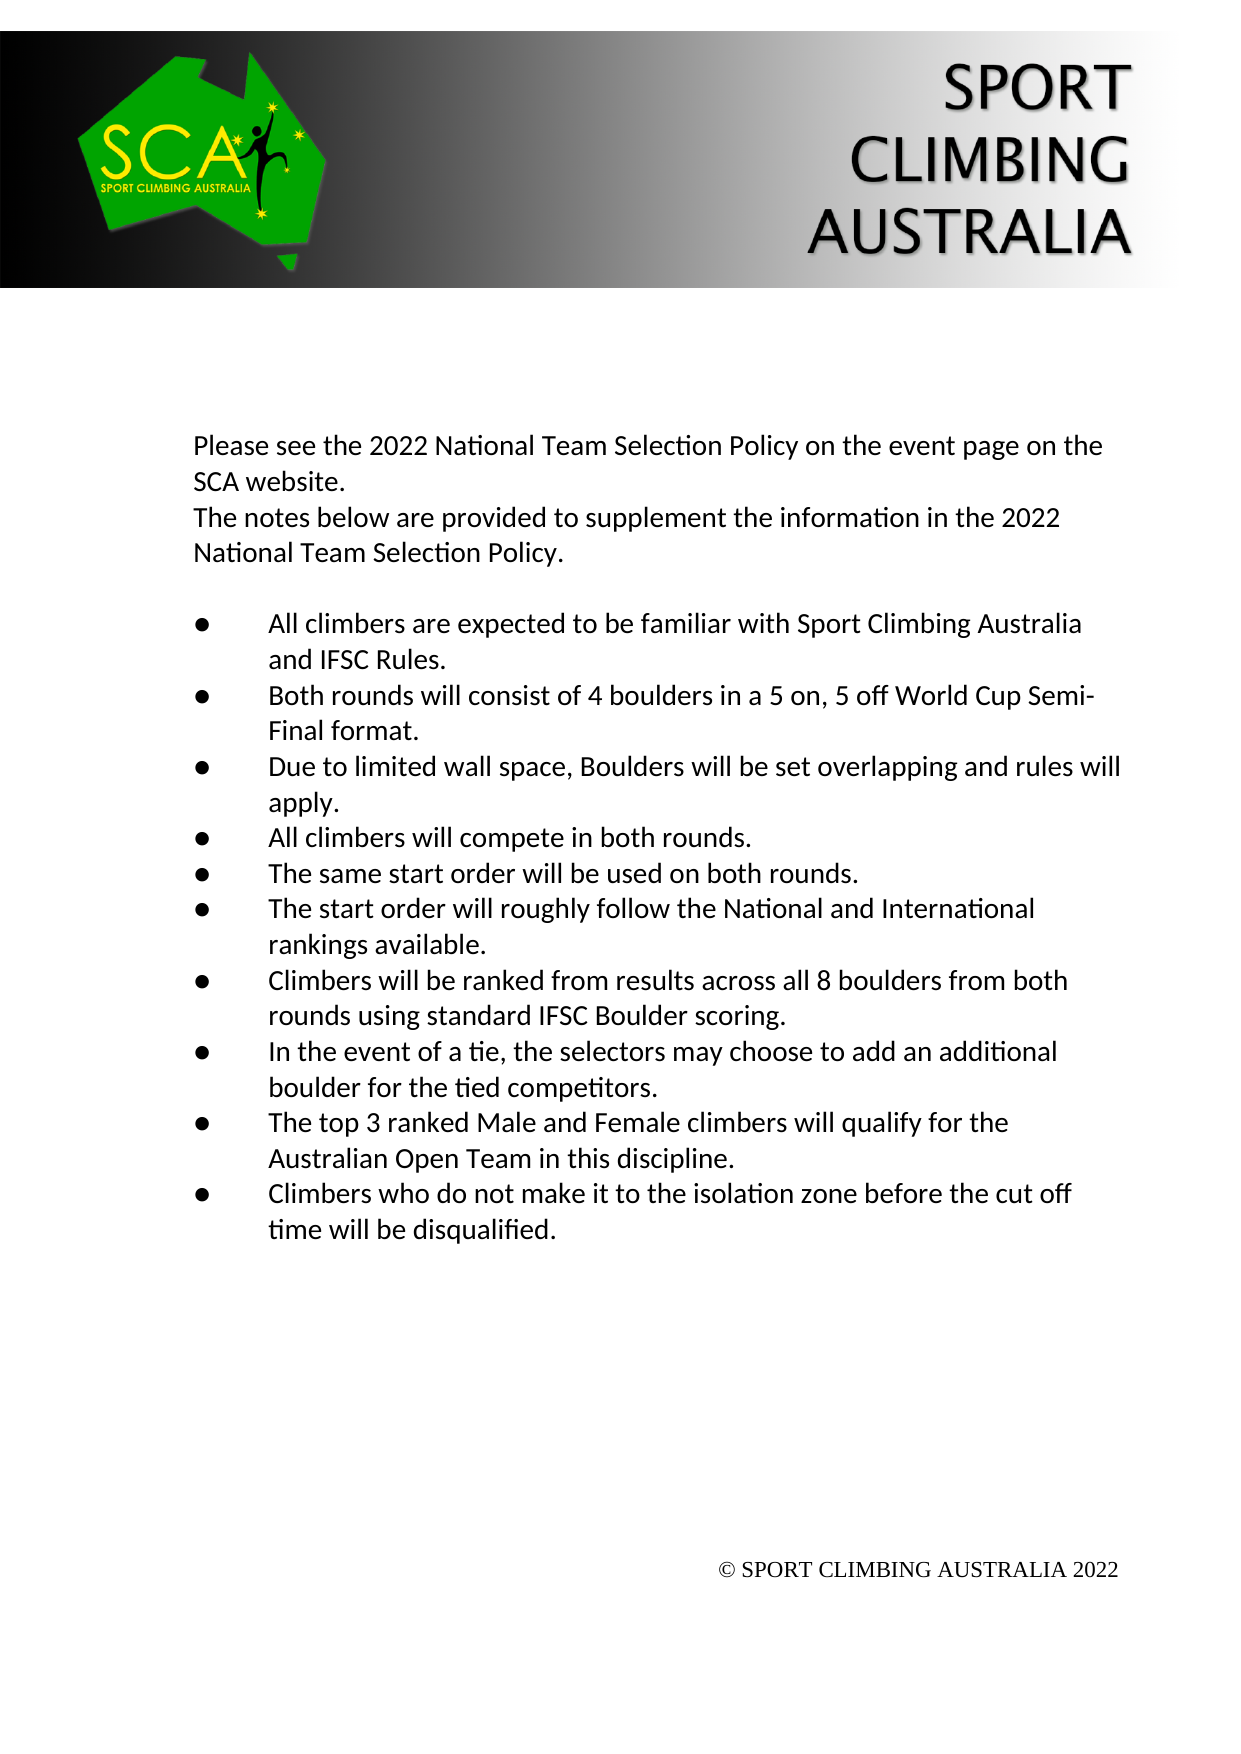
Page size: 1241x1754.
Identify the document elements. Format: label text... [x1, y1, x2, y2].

text ● The same start order will be used on both rounds. [193, 855, 1122, 891]
text ● The top 3 ranked Male and Female climbers will qualify for the Australian Open Team in this discipline. [193, 1104, 1122, 1176]
text ● In the event of a tie, the selectors may choose to add an additional boulder for the tied competitors. [193, 1033, 1122, 1104]
text ● Due to limited wall space, Boulders will be set overlapping and rules will apply. [193, 748, 1122, 819]
text ● Climbers who do not make it to the isolation zone before the cut off time will be disqualified. [193, 1176, 1122, 1247]
text ● All climbers are expected to be familiar with Sport Climbing Australia and IFSC Rules. [193, 606, 1122, 677]
text Please see the 2022 National Team Selection Policy on the event page on the SCA website. [193, 427, 1122, 499]
text ● All climbers will compete in both rounds. [193, 819, 1122, 855]
text ● Both rounds will consist of 4 boulders in a 5 on, 5 off World Cup Semi-Final format. [193, 677, 1122, 748]
text ● Climbers will be ranked from results across all 8 boulders from both rounds using standard IFSC Boulder scoring. [193, 962, 1122, 1033]
text The notes below are provided to supplement the information in the 2022 National Team Selection Policy. [193, 499, 1122, 570]
picture [0, 31, 1241, 288]
text ● The start order will roughly follow the National and International rankings available. [193, 891, 1122, 962]
